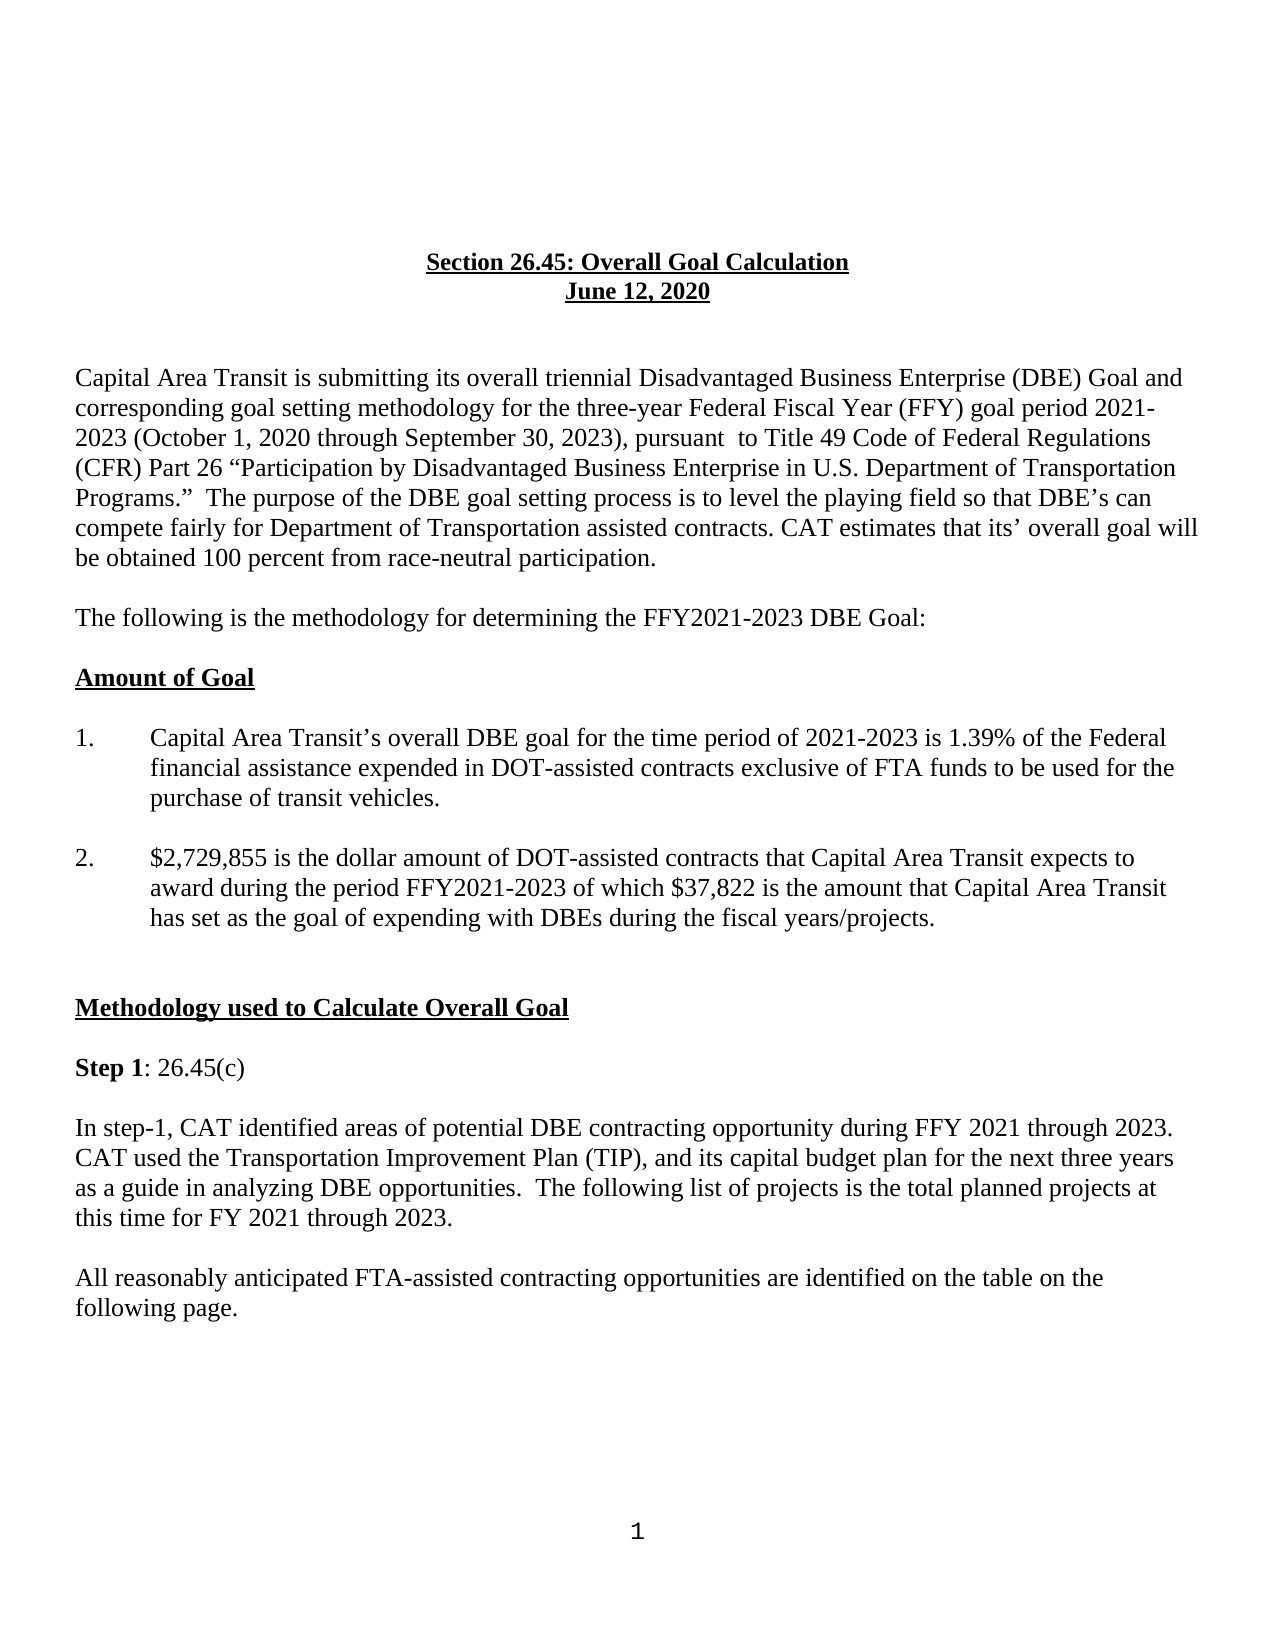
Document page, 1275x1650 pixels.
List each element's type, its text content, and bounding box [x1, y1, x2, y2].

text Amount of Goal [75, 662, 1200, 692]
text All reasonably anticipated FTA-assisted contracting opportunities are identified on the table on the following page. [75, 1262, 1200, 1322]
text Section 26.45: Overall Goal Calculation [75, 247, 1200, 276]
text Capital Area Transit is submitting its overall triennial Disadvantaged Business Enterprise (DBE) Goal and corresponding goal setting methodology for the three-year Federal Fiscal Year (FFY) goal period 2021-2023 (October 1, 2020 through September 30, 2023), pursuant to Title 49 Code of Federal Regulations (CFR) Part 26 “Participation by Disadvantaged Business Enterprise in U.S. Department of Transportation Programs.” The purpose of the DBE goal setting process is to level the playing field so that DBE’s can compete fairly for Department of Transportation assisted contracts. CAT estimates that its’ overall goal will be obtained 100 percent from race-neutral participation. [75, 362, 1200, 572]
subtitle The following is the methodology for determining the FFY2021-2023 DBE Goal: [75, 602, 1200, 632]
text Step 1: 26.45(c) [75, 1052, 1200, 1082]
text In step-1, CAT identified areas of potential DBE contracting opportunity during FFY 2021 through 2023. CAT used the Transportation Improvement Plan (TIP), and its capital budget plan for the next three years as a guide in analyzing DBE opportunities. The following list of projects is the total planned projects at this time for FY 2021 through 2023. [75, 1112, 1200, 1232]
text 1. Capital Area Transit’s overall DBE goal for the time period of 2021-2023 is 1.39% of the Federal financial assistance expended in DOT-assisted contracts exclusive of FTA funds to be used for the purchase of transit vehicles. [75, 722, 1200, 812]
text 2. $2,729,855 is the dollar amount of DOT-assisted contracts that Capital Area Transit expects to award during the period FFY2021-2023 of which $37,822 is the amount that Capital Area Transit has set as the goal of expending with DBEs during the fiscal years/projects. [75, 842, 1200, 932]
text June 12, 2020 [75, 276, 1200, 305]
text Methodology used to Calculate Overall Goal [75, 992, 1200, 1022]
